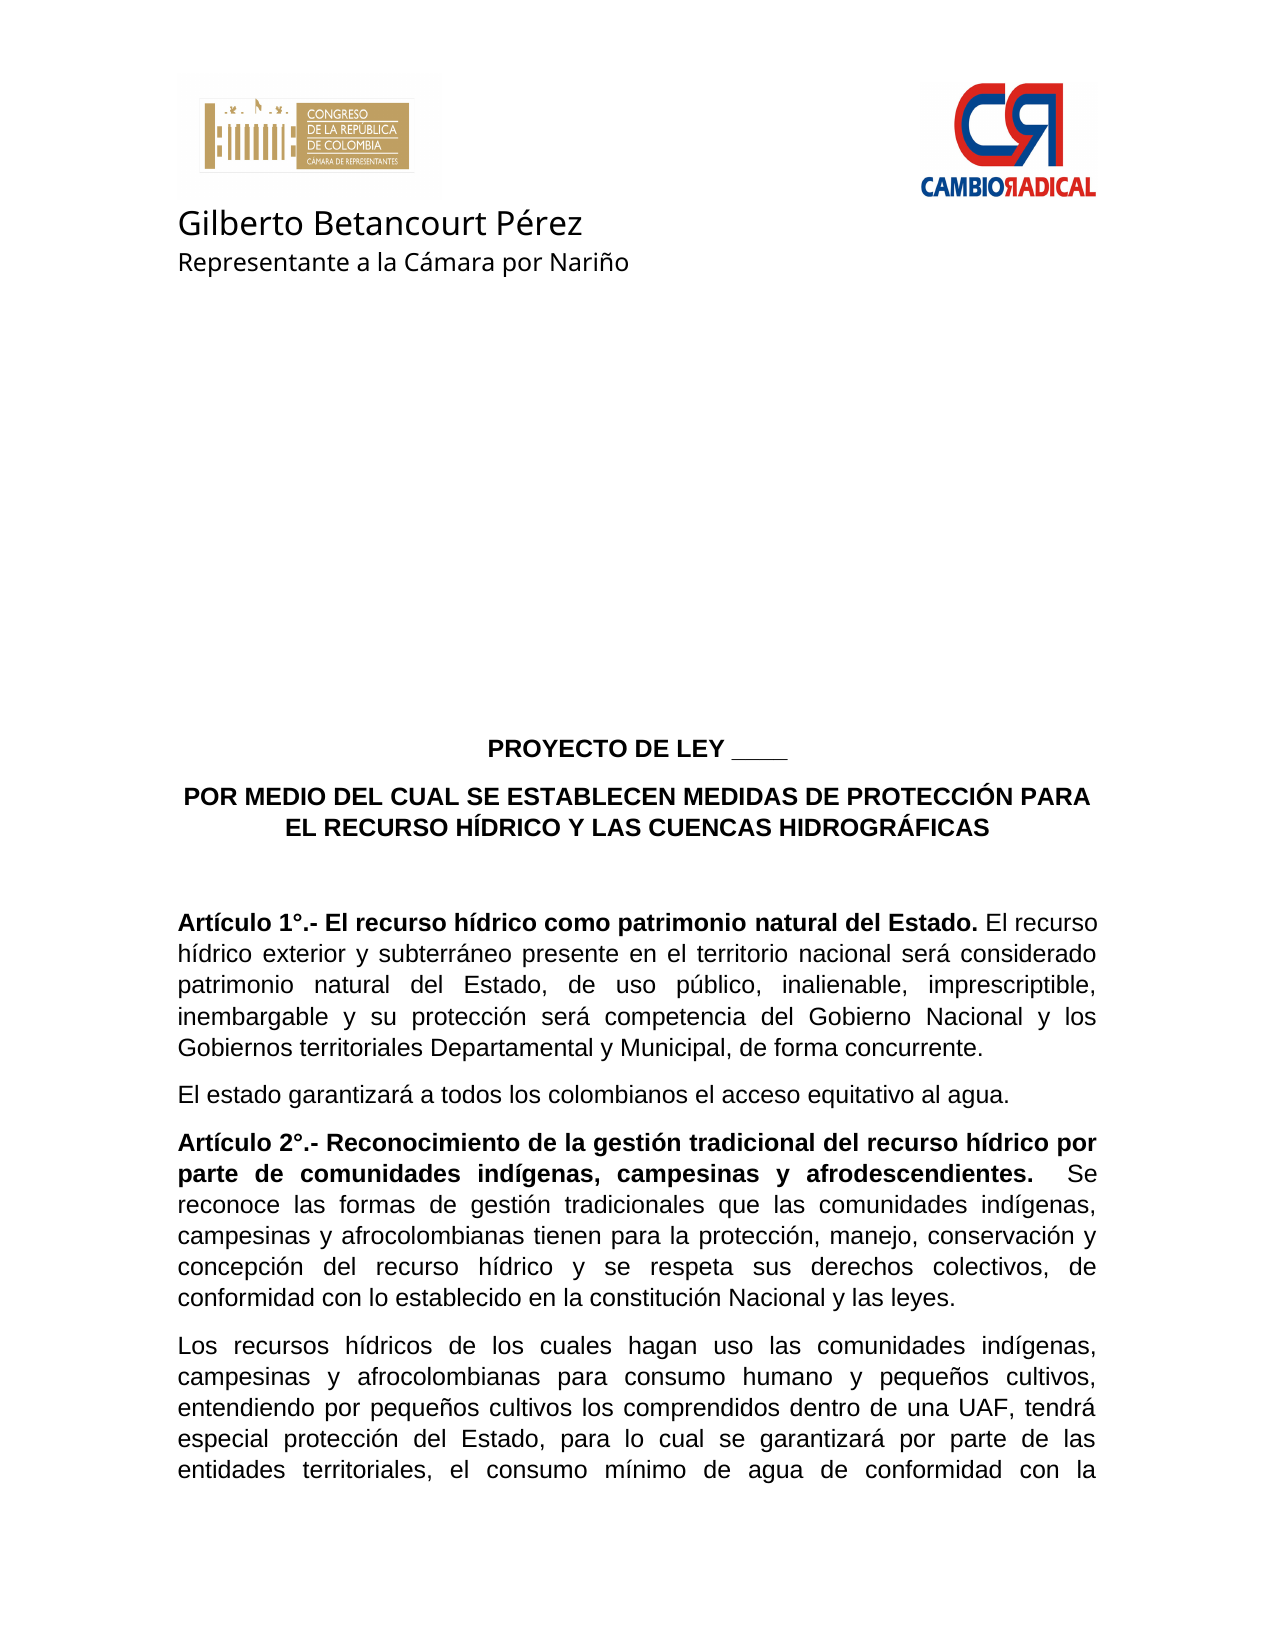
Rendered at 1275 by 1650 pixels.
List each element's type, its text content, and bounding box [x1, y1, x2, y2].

text POR MEDIO DEL CUAL SE ESTABLECEN MEDIDAS DE PROTECCIÓN PARA EL RECURSO HÍDRICO Y LAS CUENCAS HIDROGRÁFICAS [177, 782, 1098, 842]
picture [177, 73, 443, 200]
text El estado garantizará a todos los colombianos el acceso equitativo al agua. [177, 1080, 1098, 1109]
text Artículo 1°.- El recurso hídrico como patrimonio natural del Estado. El recurso hídrico exterior y subterráneo presente en el territorio nacional será considerado patrimonio natural del Estado, de uso público, inalienable, imprescriptible, inembargable y su protección será competencia del Gobierno Nacional y los Gobiernos territoriales Departamental y Municipal, de forma concurrente. [177, 908, 1098, 1061]
text PROYECTO DE LEY ____ [177, 734, 1098, 763]
text Artículo 2°.- Reconocimiento de la gestión tradicional del recurso hídrico por parte de comunidades indígenas, campesinas y afrodescendientes. Se reconoce las formas de gestión tradicionales que las comunidades indígenas, campesinas y afrocolombianas tienen para la protección, manejo, conservación y concepción del recurso hídrico y se respeta sus derechos colectivos, de conformidad con lo establecido en la constitución Nacional y las leyes. [177, 1128, 1098, 1312]
picture [920, 82, 1098, 200]
